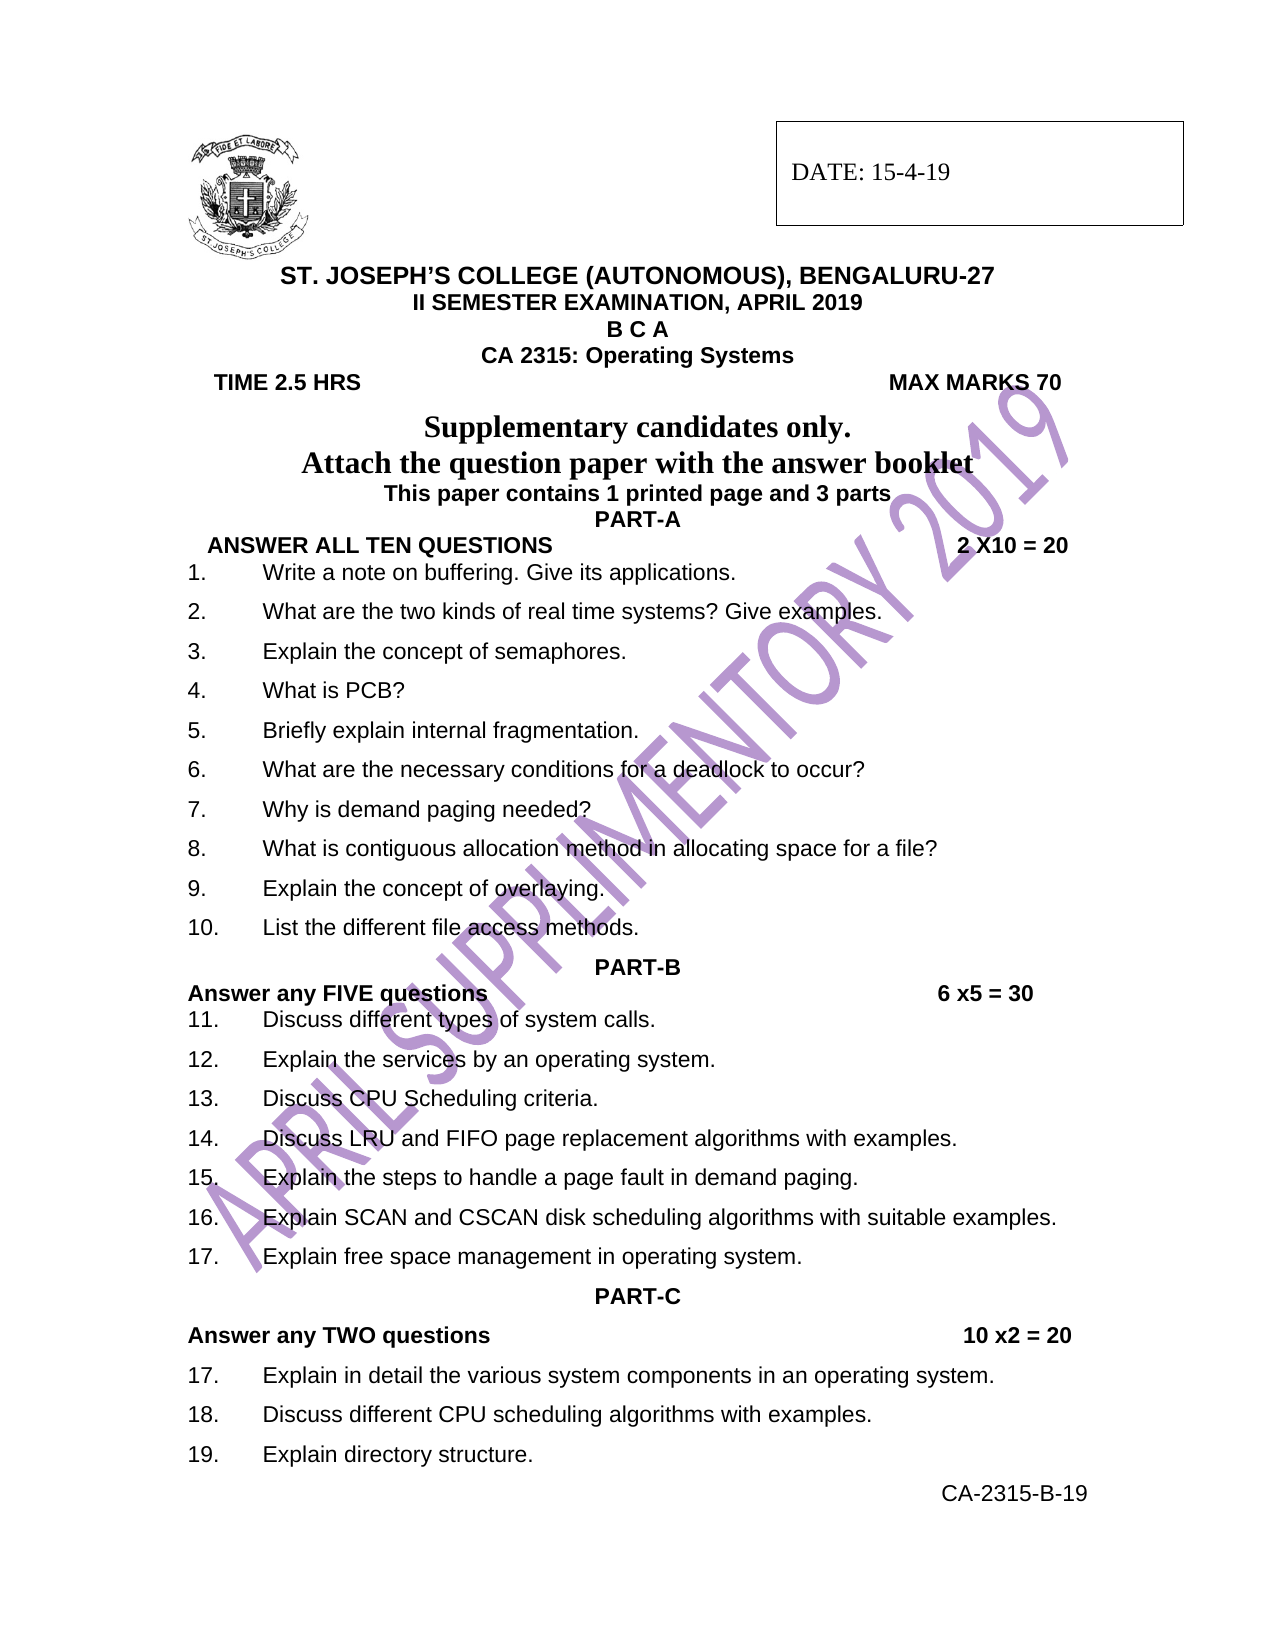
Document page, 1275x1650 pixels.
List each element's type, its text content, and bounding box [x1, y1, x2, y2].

list Explain the steps to handle a page fault in demand paging. [187, 1164, 1087, 1191]
text Supplementary candidates only. [187, 408, 1087, 444]
list Discuss LRU and FIFO page replacement algorithms with examples. [187, 1125, 1087, 1151]
list Explain the services by an operating system. [187, 1046, 1087, 1072]
text II Semester Examination, April 2019 [187, 289, 1087, 316]
list Explain free space management in operating system. [187, 1243, 1087, 1269]
text CA 2315: Operating Systems [187, 342, 1087, 368]
list What is PCB? [187, 677, 1087, 704]
list What is contiguous allocation method in allocating space for a file? [187, 835, 1087, 862]
list Briefly explain internal fragmentation. [187, 717, 1087, 743]
list Explain the concept of overlaying. [187, 875, 1087, 901]
text PART-B [187, 954, 1087, 980]
list Discuss different CPU scheduling algorithms with examples. [187, 1401, 1087, 1427]
list Write a note on buffering. Give its applications. [187, 559, 1087, 585]
list Why is demand paging needed? [187, 796, 1087, 822]
text Answer any FIVE questions 6 x5 = 30 [187, 980, 1087, 1006]
text Answer any TWO questions 10 x2 = 20 [187, 1322, 1087, 1348]
list What are the necessary conditions for a deadlock to occur? [187, 756, 1087, 783]
picture [187, 132, 313, 261]
text This paper contains 1 printed page and 3 parts [187, 480, 1087, 506]
text Time 2.5 Hrs Max Marks 70 [187, 368, 1087, 395]
list Explain directory structure. [187, 1441, 1087, 1467]
text Answer all TEN questions 2 x10 = 20 [187, 532, 1087, 559]
list Explain the concept of semaphores. [187, 638, 1087, 664]
list What are the two kinds of real time systems? Give examples. [187, 598, 1087, 625]
list List the different file access methods. [187, 914, 1087, 941]
text PART-C [187, 1283, 1087, 1309]
list CA-2315-B-19 [262, 1480, 1087, 1506]
text B C A [187, 316, 1087, 342]
list Explain SCAN and CSCAN disk scheduling algorithms with suitable examples. [187, 1204, 1087, 1230]
text PART-A [187, 506, 1087, 532]
text ST. JOSEPH’S COLLEGE (AUTONOMOUS), BENGALURU-27 [187, 261, 1087, 289]
list Discuss different types of system calls. [187, 1006, 1087, 1033]
text Attach the question paper with the answer booklet [187, 444, 1087, 480]
list Explain in detail the various system components in an operating system. [187, 1362, 1087, 1388]
list Discuss CPU Scheduling criteria. [187, 1085, 1087, 1112]
